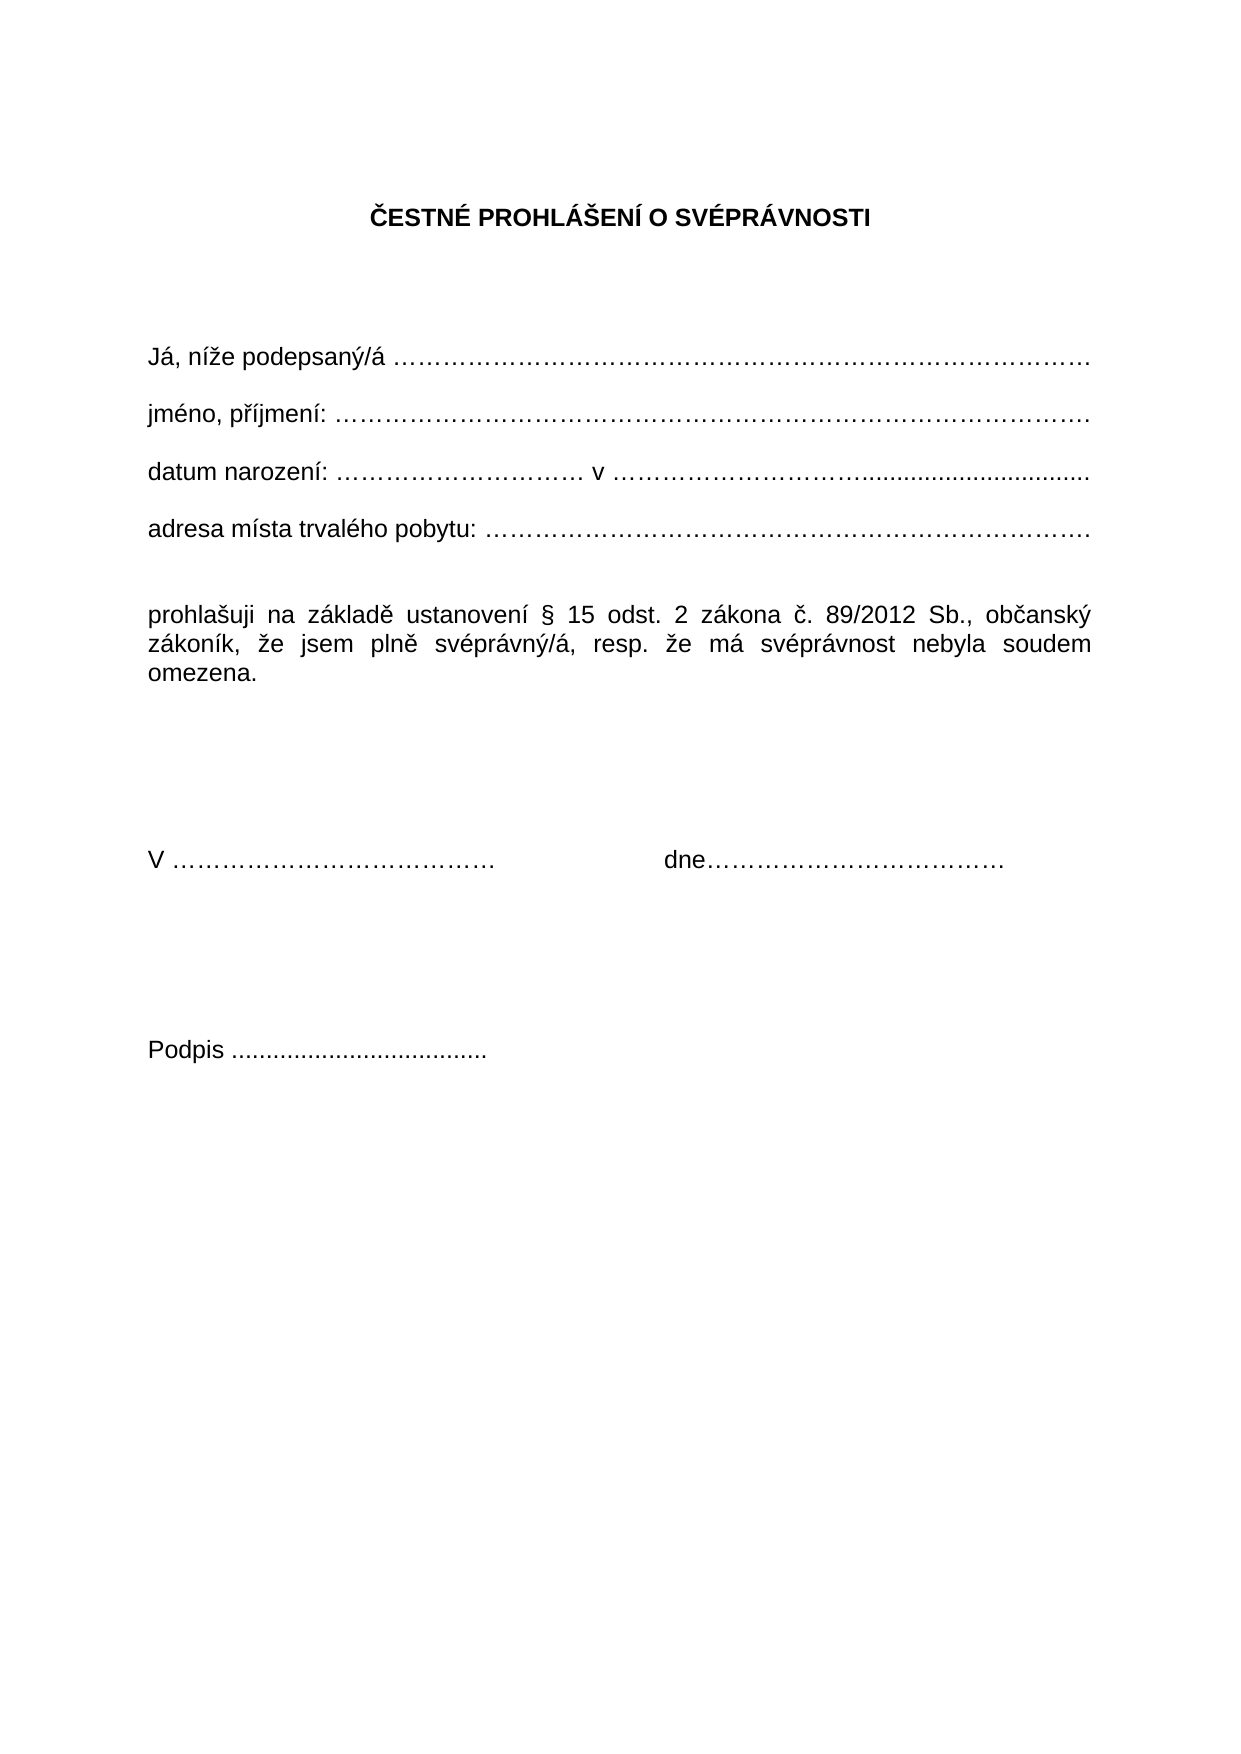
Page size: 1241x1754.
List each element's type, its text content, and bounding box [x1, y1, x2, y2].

text datum narození: ………………………… v …………………………................................. [148, 457, 1093, 485]
text ČESTNÉ PROHLÁŠENÍ O SVÉPRÁVNOSTI [148, 203, 1093, 231]
text Já, níže podepsaný/á ………………………………………………………………………… [148, 342, 1093, 370]
text prohlašuji na základě ustanovení § 15 odst. 2 zákona č. 89/2012 Sb., občanský zákoník, že jsem plně svéprávný/á, resp. že má svéprávnost nebyla soudem omezena. [148, 600, 1093, 687]
text Podpis ..................................... [148, 1035, 1093, 1064]
text adresa místa trvalého pobytu: ………………………………………………………………. [148, 514, 1093, 543]
text V ………………………………… dne……………………………… [148, 845, 1093, 873]
text jméno, příjmení: ………………………………………………………………………………. [148, 399, 1093, 428]
